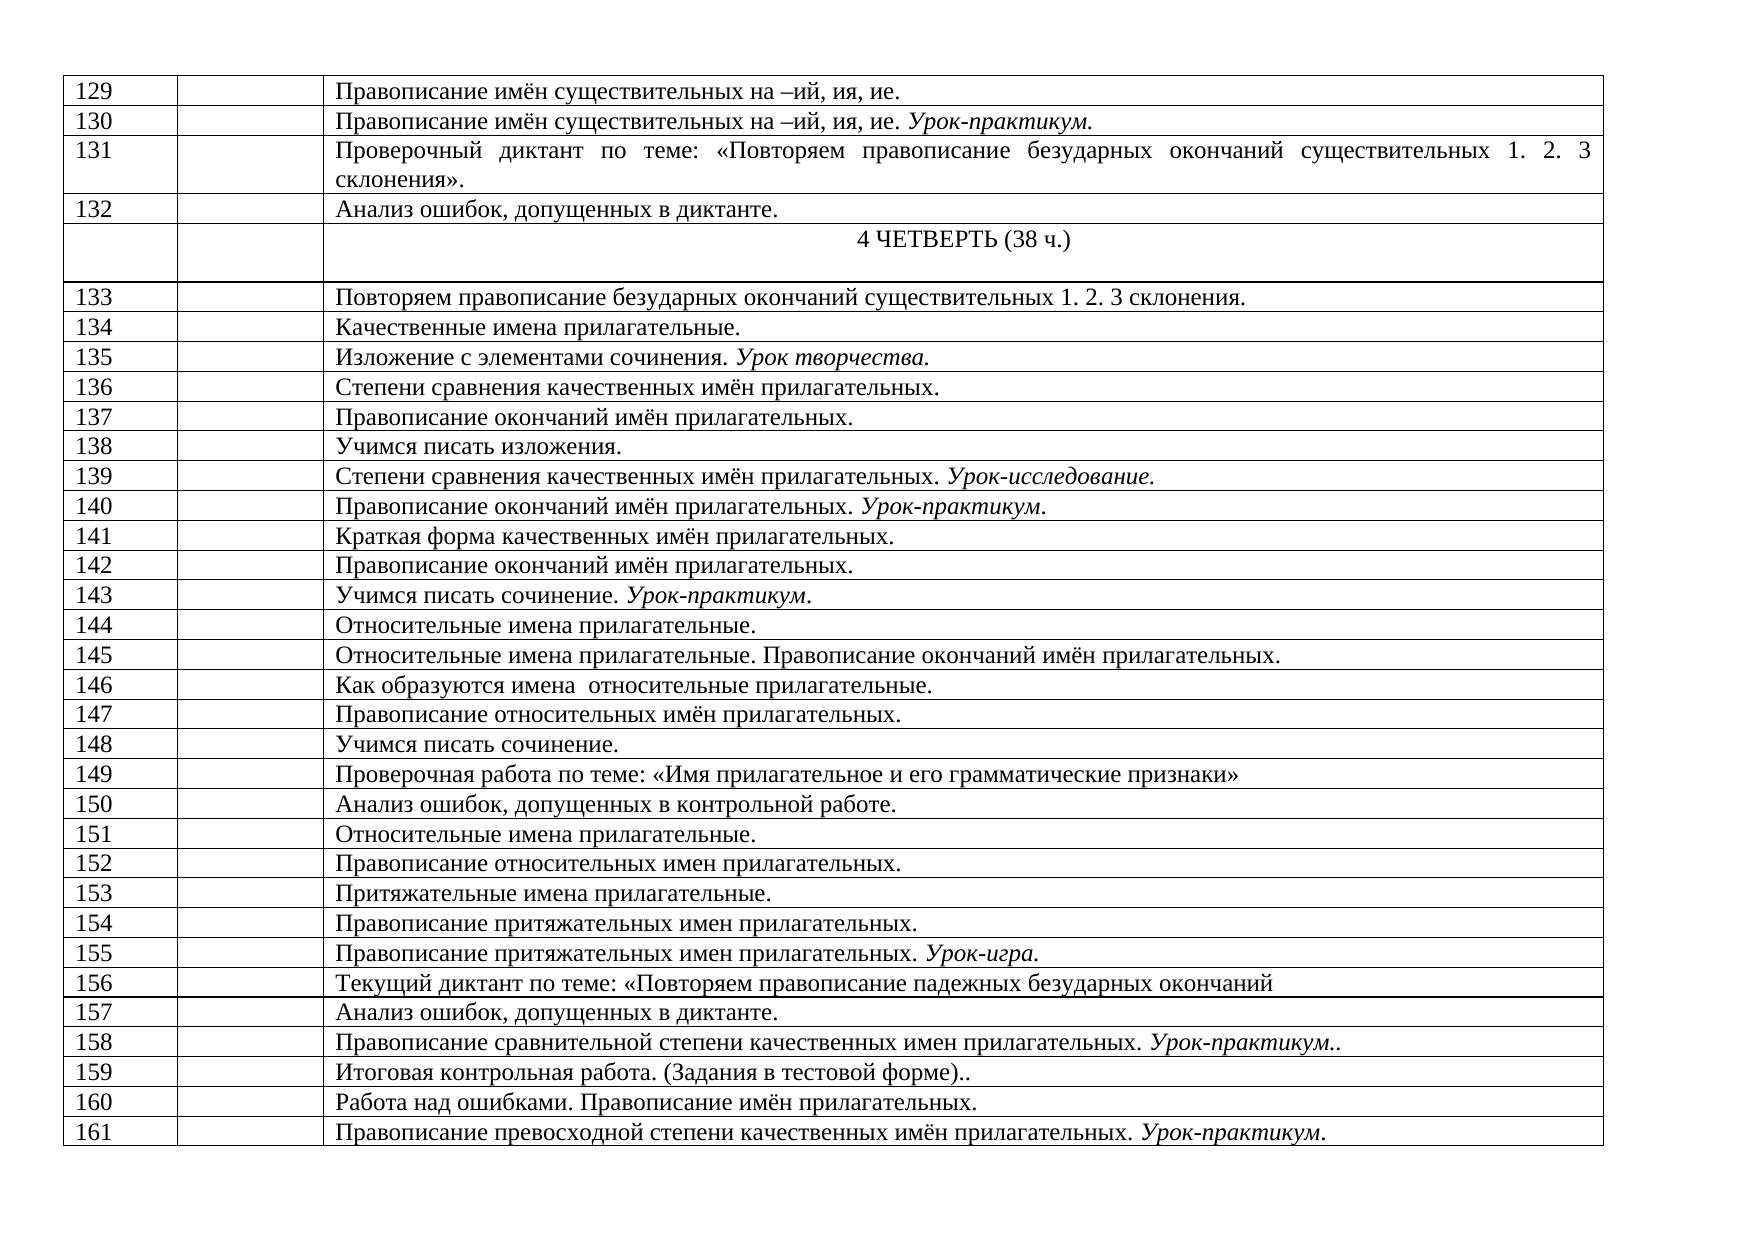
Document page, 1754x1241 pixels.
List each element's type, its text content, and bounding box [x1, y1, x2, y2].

table_cell 160 [64, 1087, 177, 1116]
table_cell [178, 342, 323, 371]
table_cell [178, 194, 323, 223]
table_cell Проверочный диктант по теме: «Повторяем правописание безударных окончаний существительных 1. 2. 3 склонения». [324, 136, 1603, 193]
table_cell Правописание относительных имен прилагательных. [324, 849, 1603, 877]
table_cell [178, 461, 323, 490]
table_cell 129 [64, 76, 177, 105]
table_cell Правописание притяжательных имен прилагательных. Урок-игра. [324, 938, 1603, 967]
table_cell [178, 640, 323, 669]
table_cell [64, 224, 177, 281]
table_cell 150 [64, 789, 177, 818]
table_cell 158 [64, 1027, 177, 1056]
table_cell [178, 819, 323, 847]
table_cell Проверочная работа по теме: «Имя прилагательное и его грамматические признаки» [324, 759, 1603, 788]
table_cell Краткая форма качественных имён прилагательных. [324, 521, 1603, 549]
table_cell Правописание окончаний имён прилагательных. [324, 551, 1603, 579]
table_cell Притяжательные имена прилагательные. [324, 878, 1603, 907]
table_cell 139 [64, 461, 177, 490]
table_cell [178, 700, 323, 728]
table_cell [178, 1087, 323, 1116]
table_cell [178, 136, 323, 193]
table_cell 141 [64, 521, 177, 549]
table_cell Относительные имена прилагательные. [324, 610, 1603, 639]
table_cell [178, 998, 323, 1026]
table_cell [178, 106, 323, 134]
table_cell 140 [64, 491, 177, 520]
table_cell 136 [64, 372, 177, 401]
table_cell [178, 729, 323, 758]
table_cell Относительные имена прилагательные. [324, 819, 1603, 847]
table_cell Учимся писать сочинение. [324, 729, 1603, 758]
table_cell 138 [64, 431, 177, 460]
table_cell [178, 76, 323, 105]
table_cell Изложение с элементами сочинения. Урок творчества. [324, 342, 1603, 371]
table_cell 147 [64, 700, 177, 728]
table_cell [178, 759, 323, 788]
table_cell 134 [64, 312, 177, 341]
table_cell 4 ЧЕТВЕРТЬ (38 ч.) [324, 224, 1603, 281]
table_cell 155 [64, 938, 177, 967]
table_cell Качественные имена прилагательные. [324, 312, 1603, 341]
table_cell Правописание относительных имён прилагательных. [324, 700, 1603, 728]
table_cell Степени сравнения качественных имён прилагательных. Урок-исследование. [324, 461, 1603, 490]
table_cell Анализ ошибок, допущенных в диктанте. [324, 194, 1603, 223]
table_cell 153 [64, 878, 177, 907]
table_cell Как образуются имена относительные прилагательные. [324, 670, 1603, 698]
table_cell 132 [64, 194, 177, 223]
table_cell Правописание превосходной степени качественных имён прилагательных. Урок-практикум. [324, 1117, 1603, 1145]
table_cell [178, 670, 323, 698]
table_cell [178, 1117, 323, 1145]
table_cell 146 [64, 670, 177, 698]
table_cell Текущий диктант по теме: «Повторяем правописание падежных безударных окончаний [324, 968, 1603, 996]
table_cell 135 [64, 342, 177, 371]
table_cell Степени сравнения качественных имён прилагательных. [324, 372, 1603, 401]
table_cell 143 [64, 580, 177, 609]
table_cell Анализ ошибок, допущенных в диктанте. [324, 998, 1603, 1026]
table_cell 145 [64, 640, 177, 669]
table_cell 131 [64, 136, 177, 193]
table_cell 137 [64, 402, 177, 430]
table_cell Анализ ошибок, допущенных в контрольной работе. [324, 789, 1603, 818]
table_cell 144 [64, 610, 177, 639]
table_cell Правописание имён существительных на –ий, ия, ие. [324, 76, 1603, 105]
table_cell [178, 1057, 323, 1086]
table_cell [178, 789, 323, 818]
table_cell 161 [64, 1117, 177, 1145]
table_cell Правописание сравнительной степени качественных имен прилагательных. Урок-практикум.. [324, 1027, 1603, 1056]
table_cell 148 [64, 729, 177, 758]
table_cell Учимся писать сочинение. Урок-практикум. [324, 580, 1603, 609]
table_cell Повторяем правописание безударных окончаний существительных 1. 2. 3 склонения. [324, 283, 1603, 311]
table_cell 149 [64, 759, 177, 788]
table_cell Относительные имена прилагательные. Правописание окончаний имён прилагательных. [324, 640, 1603, 669]
table_cell [178, 312, 323, 341]
table_cell Учимся писать изложения. [324, 431, 1603, 460]
table_cell 130 [64, 106, 177, 134]
table_cell [178, 1027, 323, 1056]
table_cell Правописание притяжательных имен прилагательных. [324, 908, 1603, 937]
table_cell 154 [64, 908, 177, 937]
table_cell [178, 968, 323, 996]
table_cell 151 [64, 819, 177, 847]
table_cell [178, 402, 323, 430]
table_cell [178, 224, 323, 281]
table_cell Правописание окончаний имён прилагательных. [324, 402, 1603, 430]
table_cell Итоговая контрольная работа. (Задания в тестовой форме).. [324, 1057, 1603, 1086]
table_cell [178, 908, 323, 937]
table_cell [178, 521, 323, 549]
table_cell 157 [64, 998, 177, 1026]
table_cell Правописание окончаний имён прилагательных. Урок-практикум. [324, 491, 1603, 520]
table_cell [178, 431, 323, 460]
table_cell [178, 283, 323, 311]
table_cell 133 [64, 283, 177, 311]
table_cell 159 [64, 1057, 177, 1086]
table_cell 152 [64, 849, 177, 877]
table_cell [178, 878, 323, 907]
table_cell 156 [64, 968, 177, 996]
table_cell [178, 610, 323, 639]
table_cell 142 [64, 551, 177, 579]
table_cell [178, 491, 323, 520]
table_cell [178, 849, 323, 877]
table_cell [178, 551, 323, 579]
table_cell Работа над ошибками. Правописание имён прилагательных. [324, 1087, 1603, 1116]
table_cell [178, 938, 323, 967]
table_cell [178, 580, 323, 609]
table_cell Правописание имён существительных на –ий, ия, ие. Урок-практикум. [324, 106, 1603, 134]
table_cell [178, 372, 323, 401]
